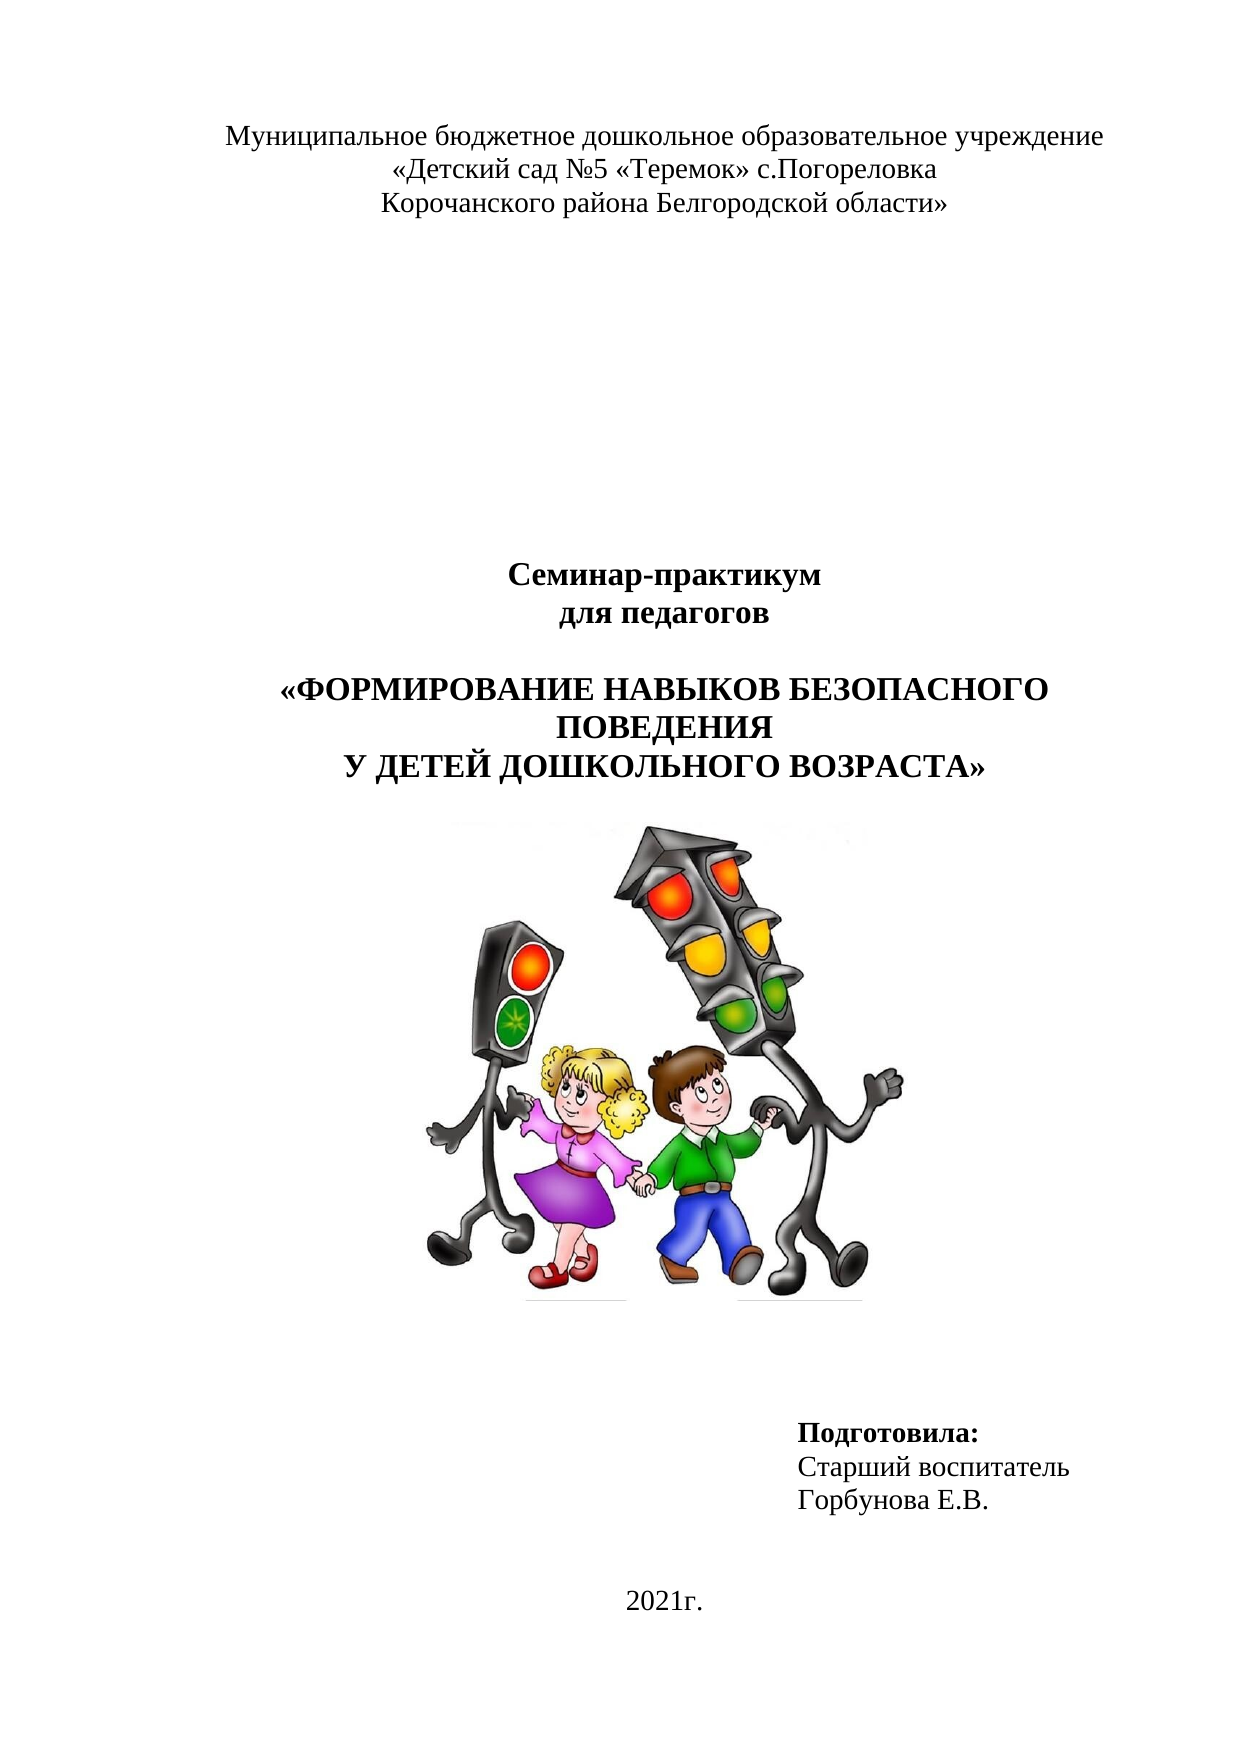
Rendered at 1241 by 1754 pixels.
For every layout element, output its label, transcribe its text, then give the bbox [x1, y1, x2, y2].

text Корочанского района Белгородской области» [177, 185, 1152, 219]
text «Детский сад №5 «Теремок» с.Погореловка [177, 152, 1152, 185]
text Подготовила: [177, 1415, 1152, 1449]
picture [404, 822, 925, 1301]
text Старший воспитатель [177, 1449, 1152, 1482]
text Муниципальное бюджетное дошкольное образовательное учреждение [177, 118, 1152, 152]
text «Формирование навыков безопасного поведения [177, 669, 1152, 746]
text 2021г. [177, 1583, 1152, 1616]
text Семинар-практикум [177, 554, 1152, 592]
text Горбунова Е.В. [177, 1482, 1152, 1516]
text у детей дошкольного возраста» [177, 746, 1152, 784]
text для педагогов [177, 592, 1152, 631]
